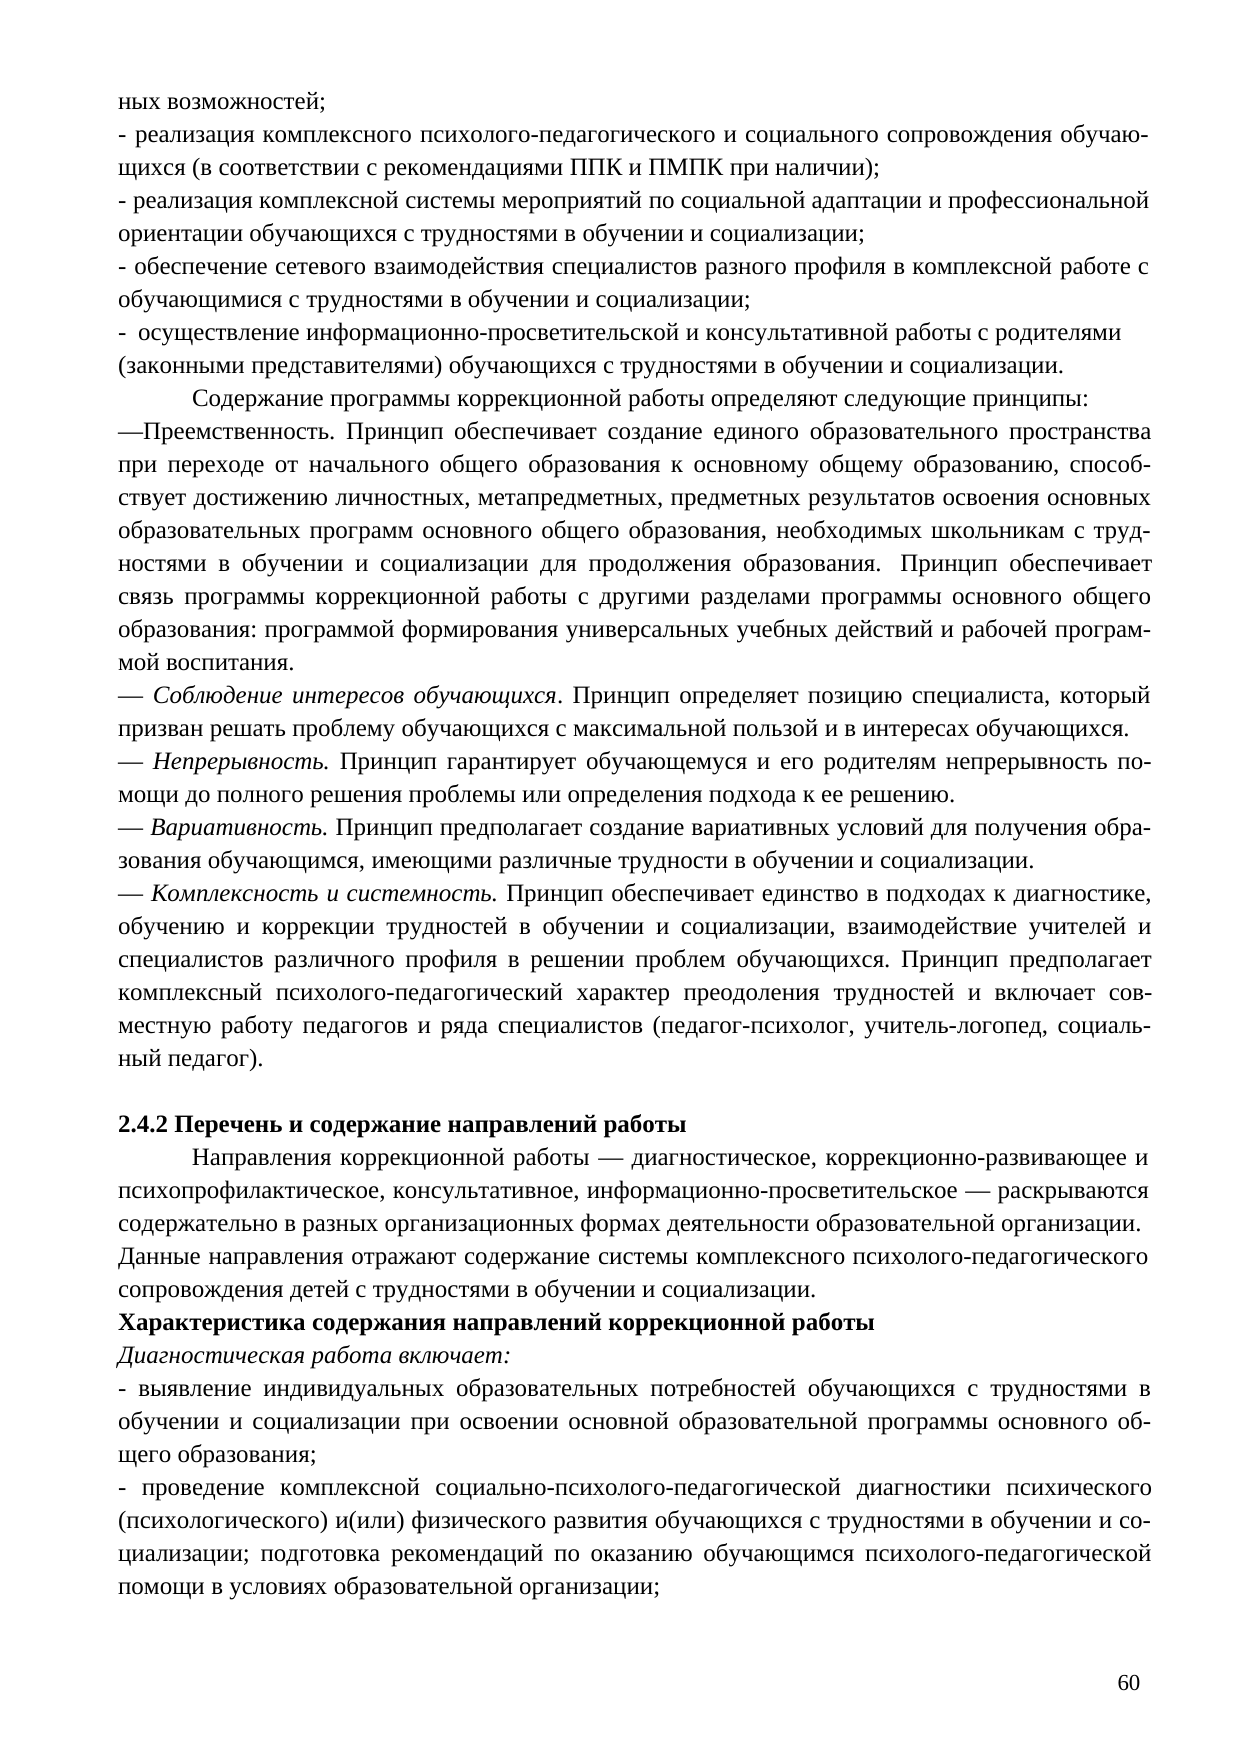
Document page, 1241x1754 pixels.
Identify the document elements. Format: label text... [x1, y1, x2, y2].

subtitle Характеристика содержания направлений коррекционной работы [118, 1307, 1180, 1336]
subtitle 2.4.2 Перечень и содержание направлений работы [118, 1109, 1180, 1138]
text Направления коррекционной работы — диагностическое, коррекционно-развивающее и психопрофилактическое, консультативное, информационно-просветительское — раскрываются содержательно в разных организационных формах деятельности образовательной организации. Данные направления отражают содержание системы комплексного психолого-педагогического сопровождения детей с трудностями в обучении и социализации. [118, 1142, 1180, 1303]
list Соблюдение интересов обучающихся. Принцип определяет позицию специалиста, который призван решать проблему обучающихся с максимальной пользой и в интересах обучающихся. [118, 680, 1151, 742]
list Непрерывность. Принцип гарантирует обучающемуся и его родителям непрерывность по- мощи до полного решения проблемы или определения подхода к ее решению. [118, 746, 1152, 808]
list проведение комплексной социально-психолого-педагогической диагностики психического (психологического) и(или) физического развития обучающихся с трудностями в обучении и со- циализации; подготовка рекомендаций по оказанию обучающимся психолого-педагогической помощи в условиях образовательной организации; [118, 1472, 1152, 1600]
list реализация комплексного психолого-педагогического и социального сопровождения обучаю- щихся (в соответствии с рекомендациями ППК и ПМПК при наличии); [118, 119, 1152, 181]
text Диагностическая работа включает: [118, 1340, 1180, 1369]
text —Преемственность. Принцип обеспечивает создание единого образовательного пространства при переходе от начального общего образования к основному общему образованию, способ- ствует достижению личностных, метапредметных, предметных результатов освоения основных образовательных программ основного общего образования, необходимых школьникам с труд- ностями в обучении и социализации для продолжения образования. Принцип обеспечивает связь программы коррекционной работы с другими разделами программы основного общего образования: программой формирования универсальных учебных действий и рабочей програм- мой воспитания. [118, 416, 1152, 676]
list обеспечение сетевого взаимодействия специалистов разного профиля в комплексной работе с обучающимися с трудностями в обучении и социализации; [118, 251, 1152, 313]
list выявление индивидуальных образовательных потребностей обучающихся с трудностями в обучении и социализации при освоении основной образовательной программы основного об- щего образования; [118, 1373, 1152, 1468]
list осуществление информационно-просветительской и консультативной работы с родителями (законными представителями) обучающихся с трудностями в обучении и социализации. [118, 317, 1152, 379]
list Вариативность. Принцип предполагает создание вариативных условий для получения обра- зования обучающимся, имеющими различные трудности в обучении и социализации. [118, 812, 1152, 874]
text Содержание программы коррекционной работы определяют следующие принципы: [192, 383, 1180, 412]
list Комплексность и системность. Принцип обеспечивает единство в подходах к диагностике, обучению и коррекции трудностей в обучении и социализации, взаимодействие учителей и специалистов различного профиля в решении проблем обучающихся. Принцип предполагает комплексный психолого-педагогический характер преодоления трудностей и включает сов- местную работу педагогов и ряда специалистов (педагог-психолог, учитель-логопед, социаль- ный педагог). [118, 878, 1152, 1072]
text ных возможностей; [118, 86, 1180, 115]
list реализация комплексной системы мероприятий по социальной адаптации и профессиональной ориентации обучающихся с трудностями в обучении и социализации; [118, 185, 1152, 247]
